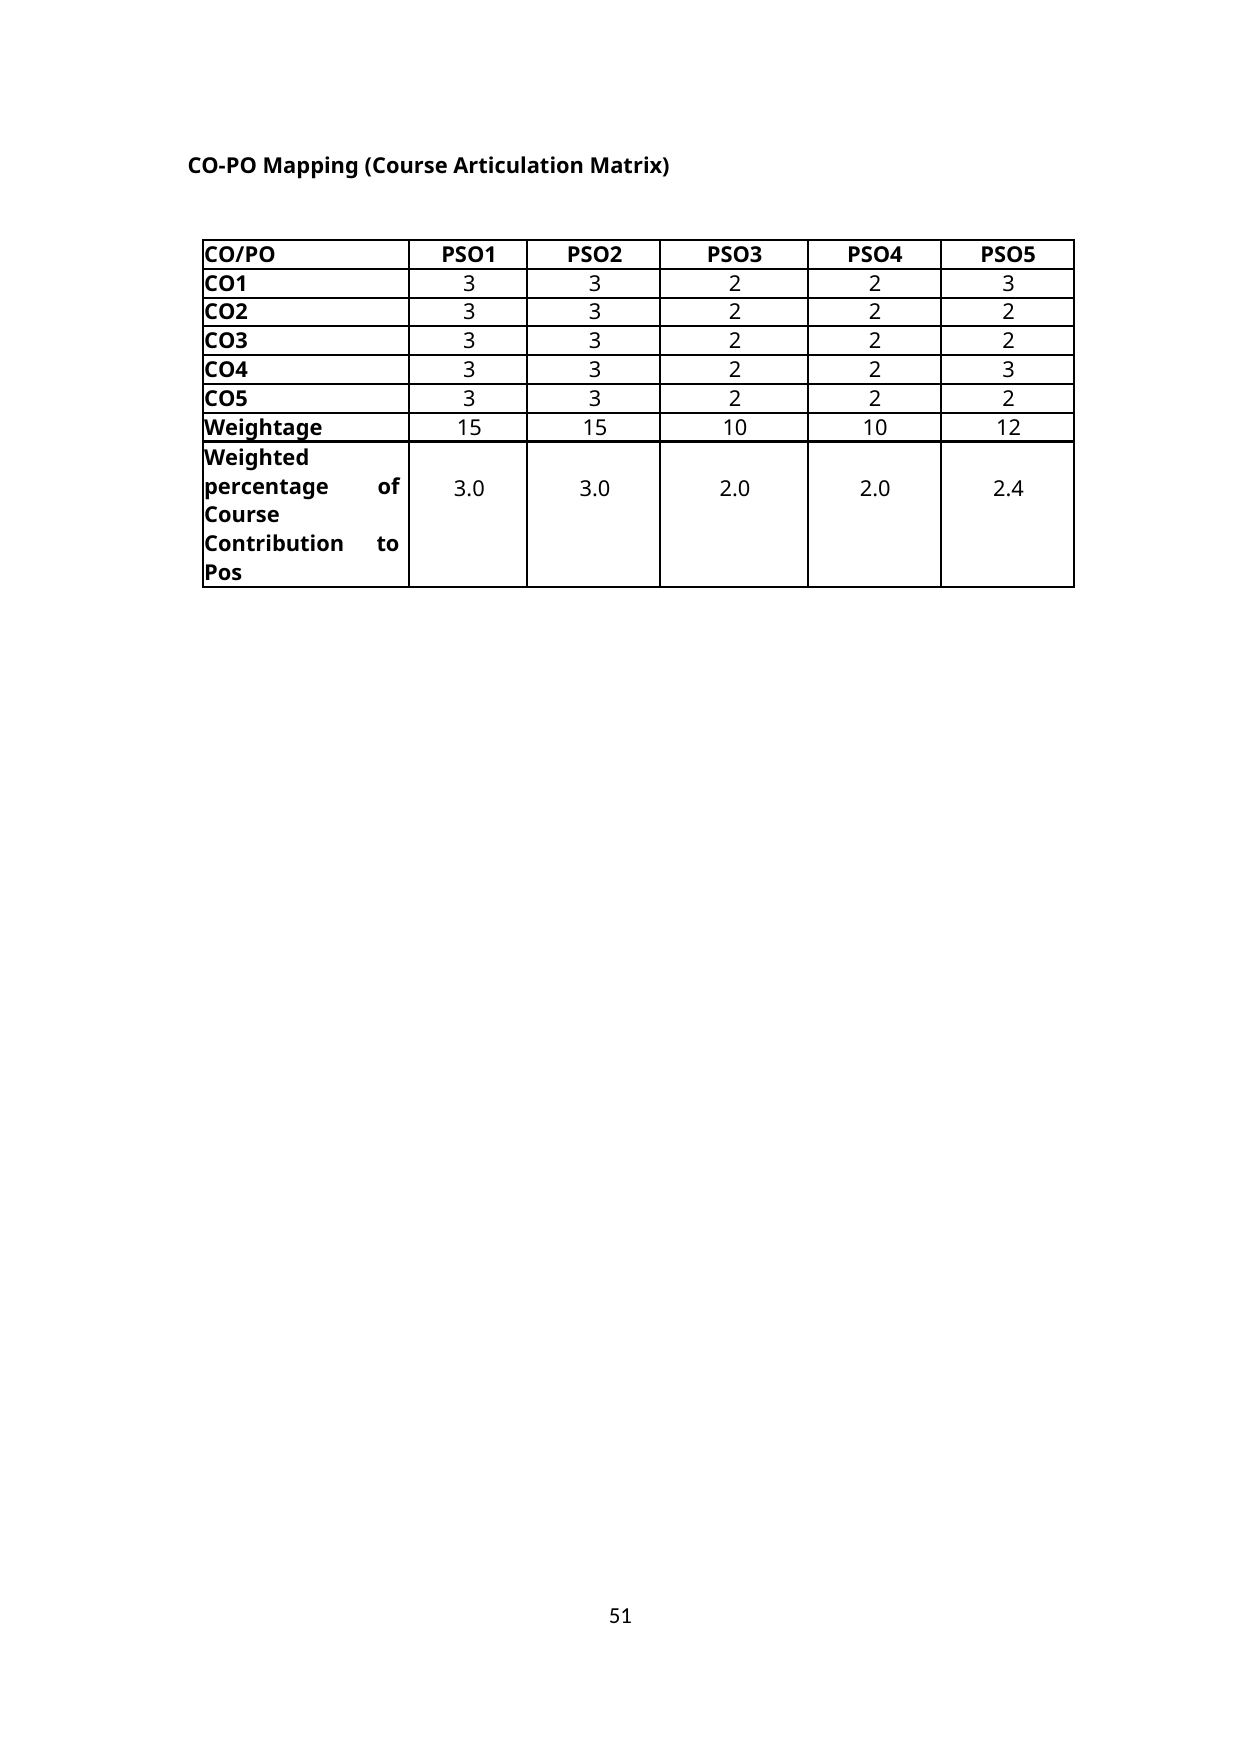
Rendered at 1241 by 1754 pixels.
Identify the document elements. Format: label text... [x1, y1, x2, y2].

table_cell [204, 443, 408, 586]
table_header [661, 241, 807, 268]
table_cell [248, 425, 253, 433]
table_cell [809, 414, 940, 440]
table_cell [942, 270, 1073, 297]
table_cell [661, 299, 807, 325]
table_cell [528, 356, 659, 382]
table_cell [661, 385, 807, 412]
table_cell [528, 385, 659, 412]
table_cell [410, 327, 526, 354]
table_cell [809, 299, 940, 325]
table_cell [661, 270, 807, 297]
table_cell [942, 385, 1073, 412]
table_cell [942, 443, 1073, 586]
text CO-PO Mapping (Course Articulation Matrix) [187, 150, 1053, 180]
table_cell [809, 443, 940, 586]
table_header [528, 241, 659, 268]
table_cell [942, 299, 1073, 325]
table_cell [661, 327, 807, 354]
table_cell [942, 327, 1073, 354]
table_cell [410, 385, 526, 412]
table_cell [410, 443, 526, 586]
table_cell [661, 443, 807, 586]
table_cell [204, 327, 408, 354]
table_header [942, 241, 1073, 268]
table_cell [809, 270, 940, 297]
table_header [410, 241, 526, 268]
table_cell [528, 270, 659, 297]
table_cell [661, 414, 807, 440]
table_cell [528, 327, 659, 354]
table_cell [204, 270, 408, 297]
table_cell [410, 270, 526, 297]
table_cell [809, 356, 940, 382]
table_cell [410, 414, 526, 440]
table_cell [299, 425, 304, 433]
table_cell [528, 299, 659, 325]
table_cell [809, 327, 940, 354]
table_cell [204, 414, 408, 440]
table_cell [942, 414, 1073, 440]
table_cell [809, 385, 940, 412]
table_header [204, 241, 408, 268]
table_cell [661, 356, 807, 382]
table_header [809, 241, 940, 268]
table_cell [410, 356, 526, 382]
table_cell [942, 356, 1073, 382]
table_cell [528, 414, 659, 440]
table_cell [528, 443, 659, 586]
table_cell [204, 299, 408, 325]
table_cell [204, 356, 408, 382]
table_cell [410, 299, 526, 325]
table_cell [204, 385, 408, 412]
